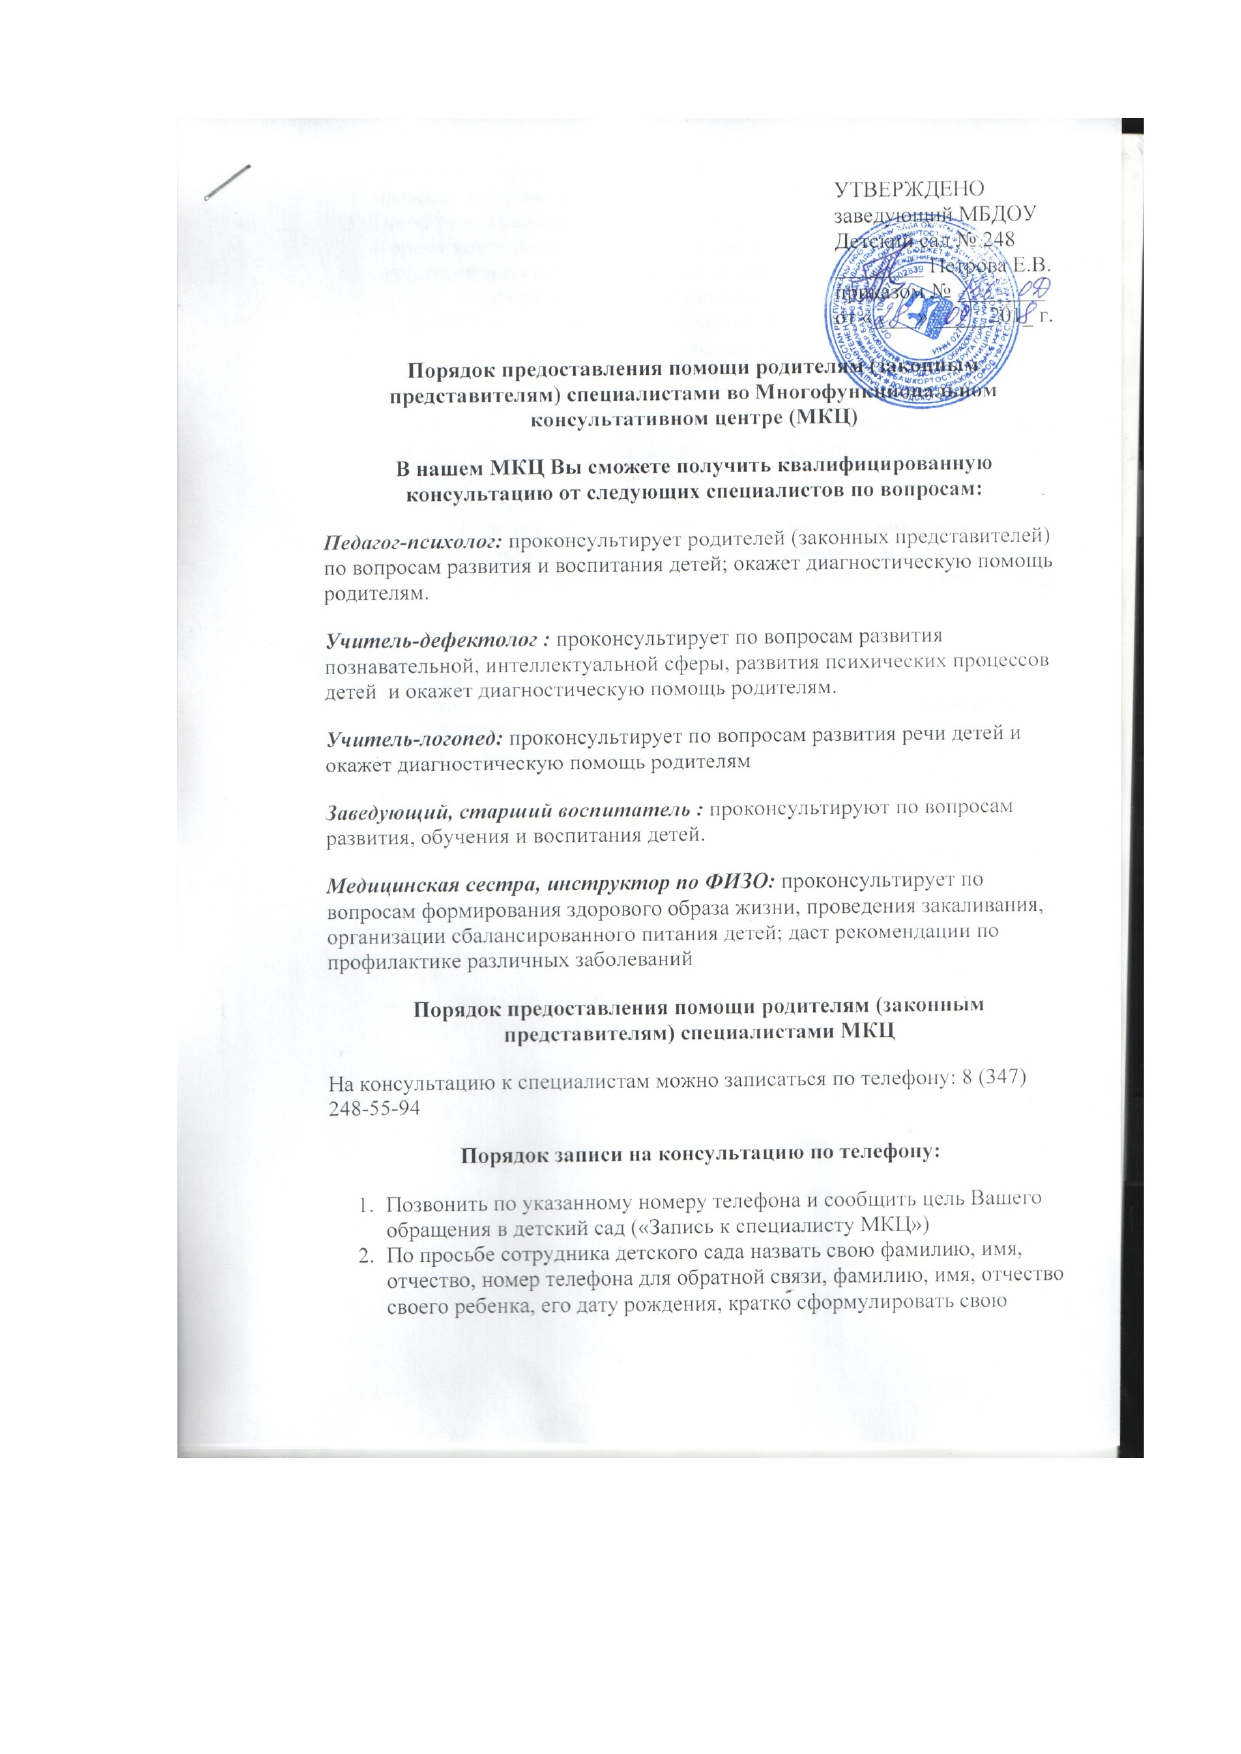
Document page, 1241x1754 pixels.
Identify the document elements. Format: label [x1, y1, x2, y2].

picture [177, 118, 1152, 1458]
